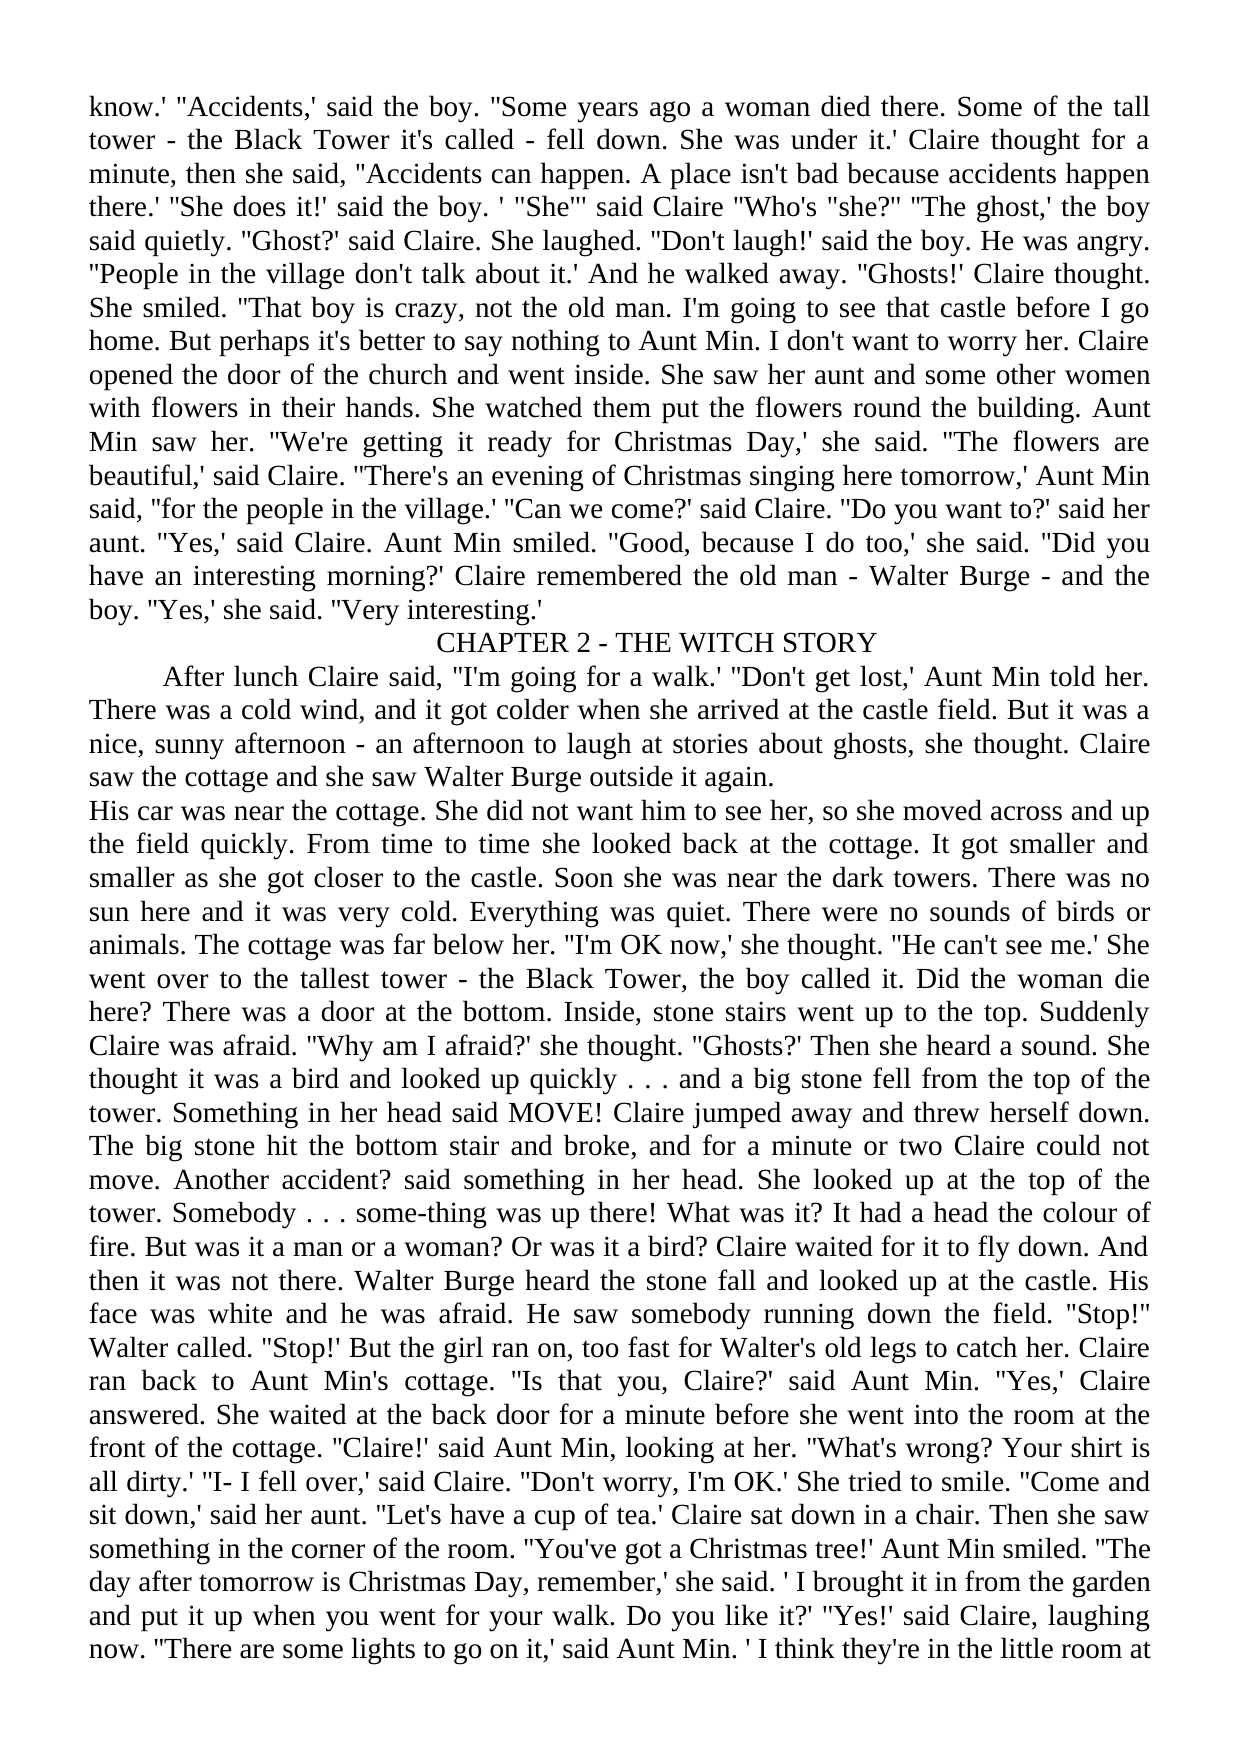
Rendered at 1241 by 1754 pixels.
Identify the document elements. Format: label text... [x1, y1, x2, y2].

text CHAPTER 2 - THE WITCH STORY [89, 625, 1152, 659]
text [89, 793, 1152, 1665]
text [89, 89, 1152, 625]
text After lunch Claire said, ''I'm going for a walk.' ''Don't get lost,' Aunt Min told her. There was a cold wind, and it got colder when she arrived at the castle field. But it was a nice, sunny afternoon - an afternoon to laugh at stories about ghosts, she thought. Claire saw the cottage and she saw Walter Burge outside it again. [89, 659, 1152, 793]
